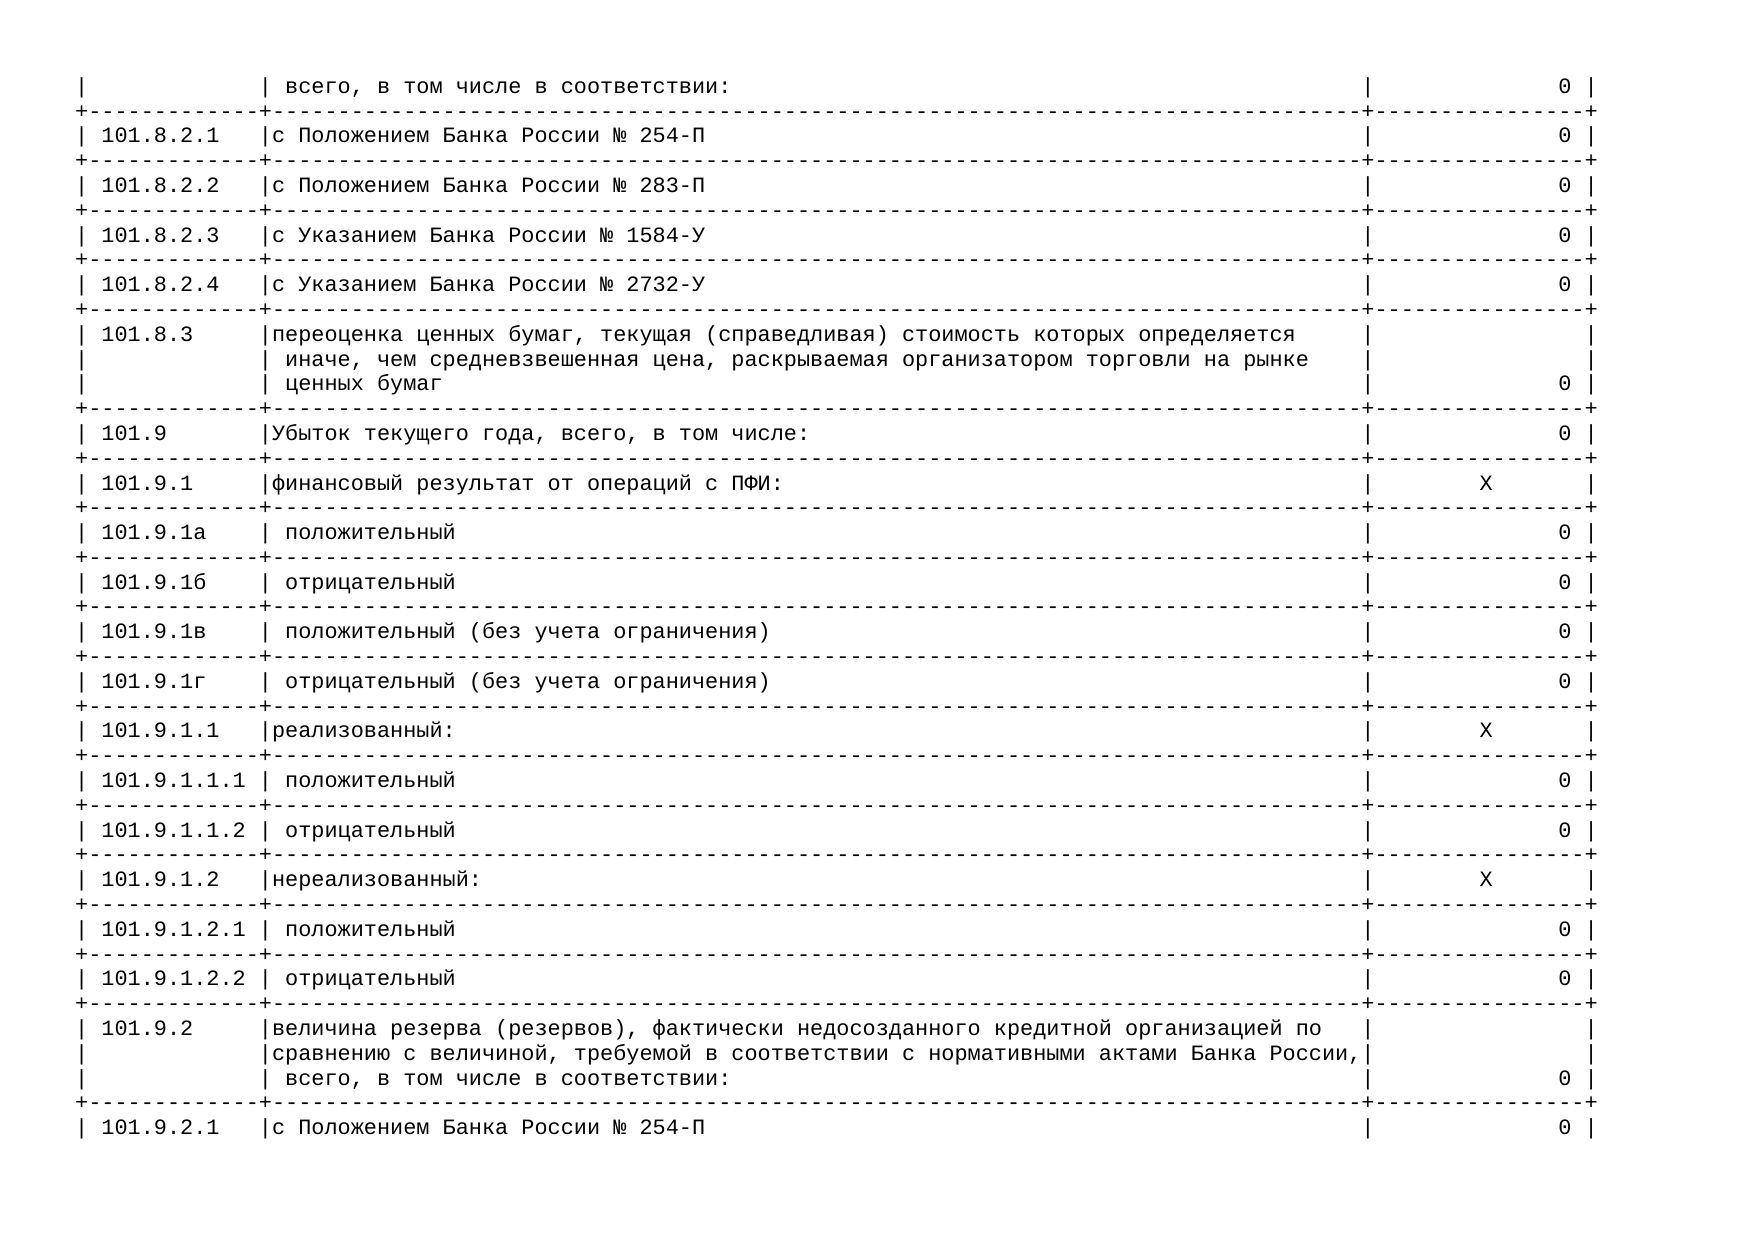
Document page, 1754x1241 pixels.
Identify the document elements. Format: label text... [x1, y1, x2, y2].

text | 101.9.1б | отрицательный | 0 | [75, 571, 1679, 596]
text | 101.9.2.1 |с Положением Банка России № 254-П | 0 | [75, 1116, 1679, 1141]
text +-------------+-----------------------------------------------------------------------------------+----------------+ [75, 645, 1679, 670]
text +-------------+-----------------------------------------------------------------------------------+----------------+ [75, 397, 1679, 422]
text +-------------+-----------------------------------------------------------------------------------+----------------+ [75, 843, 1679, 868]
text | 101.9.1.1 |реализованный: | Х | [75, 719, 1679, 744]
text +-------------+-----------------------------------------------------------------------------------+----------------+ [75, 248, 1679, 273]
text | | всего, в том числе в соответствии: | 0 | [75, 75, 1679, 100]
text +-------------+-----------------------------------------------------------------------------------+----------------+ [75, 447, 1679, 472]
text | | иначе, чем средневзвешенная цена, раскрываемая организатором торговли на рынке | | [75, 348, 1679, 372]
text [75, 1091, 1679, 1116]
text +-------------+-----------------------------------------------------------------------------------+----------------+ [75, 992, 1679, 1017]
text | 101.8.2.2 |с Положением Банка России № 283-П | 0 | [75, 174, 1679, 199]
text | 101.9.2 |величина резерва (резервов), фактически недосозданного кредитной организацией по | | [75, 1017, 1679, 1042]
text +-------------+-----------------------------------------------------------------------------------+----------------+ [75, 893, 1679, 918]
text | 101.9.1в | положительный (без учета ограничения) | 0 | [75, 620, 1679, 645]
text | 101.9.1.1.2 | отрицательный | 0 | [75, 819, 1679, 843]
text | 101.8.2.3 |с Указанием Банка России № 1584-У | 0 | [75, 224, 1679, 248]
text +-------------+-----------------------------------------------------------------------------------+----------------+ [75, 596, 1679, 620]
text | 101.8.2.4 |с Указанием Банка России № 2732-У | 0 | [75, 273, 1679, 298]
text | 101.9.1а | положительный | 0 | [75, 521, 1679, 546]
text +-------------+-----------------------------------------------------------------------------------+----------------+ [75, 149, 1679, 174]
text +-------------+-----------------------------------------------------------------------------------+----------------+ [75, 100, 1679, 124]
text +-------------+-----------------------------------------------------------------------------------+----------------+ [75, 546, 1679, 571]
text | 101.9.1.1.1 | положительный | 0 | [75, 769, 1679, 794]
text +-------------+-----------------------------------------------------------------------------------+----------------+ [75, 943, 1679, 967]
text | |сравнению с величиной, требуемой в соответствии с нормативными актами Банка России,| | [75, 1042, 1679, 1067]
text | 101.8.3 |переоценка ценных бумаг, текущая (справедливая) стоимость которых определяется | | [75, 323, 1679, 348]
text +-------------+-----------------------------------------------------------------------------------+----------------+ [75, 199, 1679, 224]
text | | всего, в том числе в соответствии: | 0 | [75, 1067, 1679, 1091]
text | 101.9 |Убыток текущего года, всего, в том числе: | 0 | [75, 422, 1679, 447]
text +-------------+-----------------------------------------------------------------------------------+----------------+ [75, 298, 1679, 323]
text | | ценных бумаг | 0 | [75, 372, 1679, 397]
text +-------------+-----------------------------------------------------------------------------------+----------------+ [75, 794, 1679, 819]
text | 101.9.1.2.2 | отрицательный | 0 | [75, 967, 1679, 992]
text | 101.9.1.2.1 | положительный | 0 | [75, 918, 1679, 943]
text +-------------+-----------------------------------------------------------------------------------+----------------+ [75, 695, 1679, 719]
text | 101.9.1г | отрицательный (без учета ограничения) | 0 | [75, 670, 1679, 695]
text +-------------+-----------------------------------------------------------------------------------+----------------+ [75, 744, 1679, 769]
text | 101.9.1.2 |нереализованный: | Х | [75, 868, 1679, 893]
text | 101.9.1 |финансовый результат от операций с ПФИ: | Х | [75, 472, 1679, 496]
text +-------------+-----------------------------------------------------------------------------------+----------------+ [75, 496, 1679, 521]
text | 101.8.2.1 |с Положением Банка России № 254-П | 0 | [75, 124, 1679, 149]
